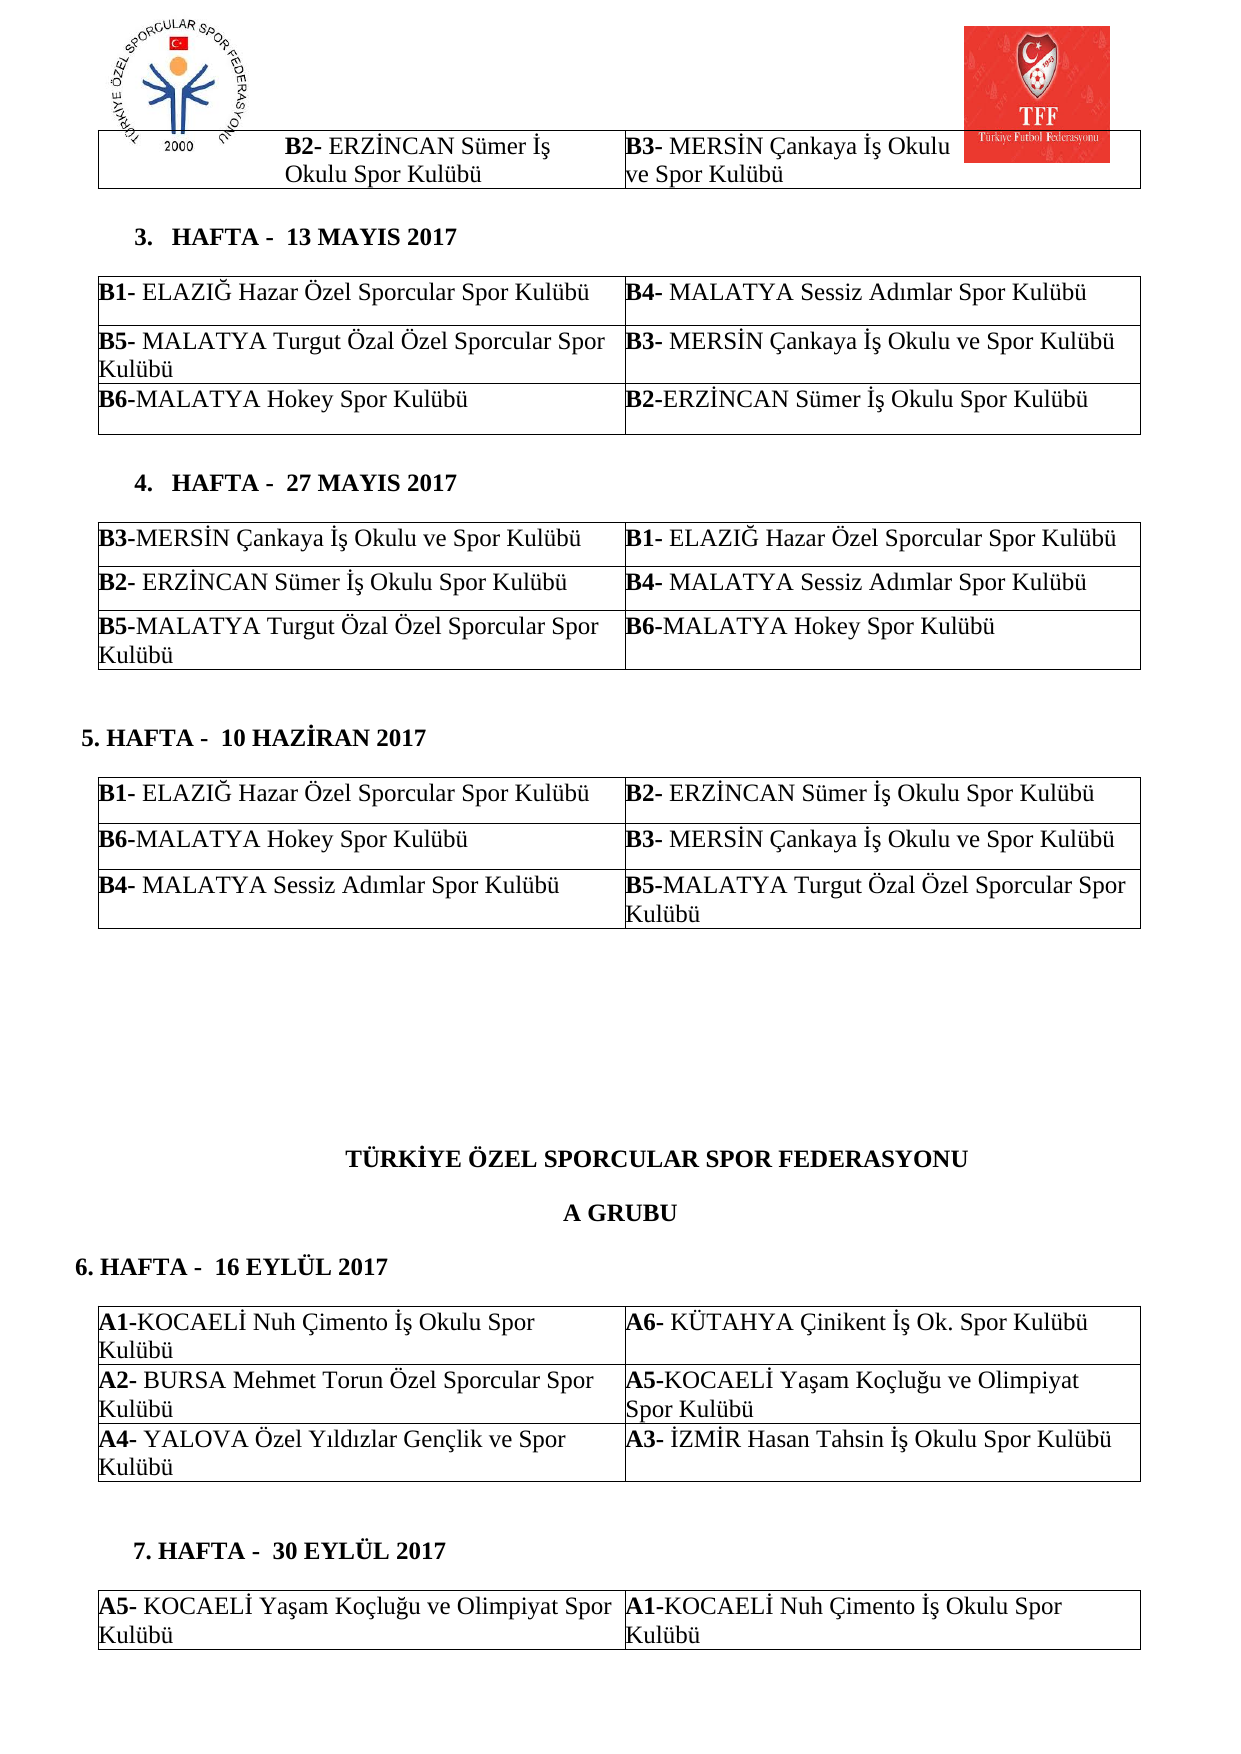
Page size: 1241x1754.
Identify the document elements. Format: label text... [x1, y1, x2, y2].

table_header B3-MERSİN Çankaya İş Okulu ve Spor Kulübü [99, 523, 625, 566]
table_header B1- ELAZIĞ Hazar Özel Sporcular Spor Kulübü [99, 778, 625, 823]
text TÜRKİYE ÖZEL SPORCULAR SPOR FEDERASYONU [75, 1144, 1165, 1173]
picture [87, 12, 285, 163]
table_cell B3- MERSİN Çankaya İş Okulu ve Spor Kulübü [626, 326, 1140, 383]
table_cell B3- MERSİN Çankaya İş Okulu ve Spor Kulübü [626, 824, 1140, 869]
table_cell B2- ERZİNCAN Sümer İş Okulu Spor Kulübü [99, 131, 625, 188]
table_header A5- KOCAELİ Yaşam Koçluğu ve Olimpiyat Spor Kulübü [99, 1591, 625, 1648]
text 7. HAFTA - 30 EYLÜL 2017 [133, 1536, 1165, 1565]
table_cell A2- BURSA Mehmet Torun Özel Sporcular Spor Kulübü [99, 1365, 625, 1423]
table_header A1-KOCAELİ Nuh Çimento İş Okulu Spor Kulübü [626, 1591, 1140, 1648]
table_header A6- KÜTAHYA Çinikent İş Ok. Spor Kulübü [626, 1307, 1140, 1364]
list HAFTA - 13 MAYIS 2017 [134, 222, 1165, 251]
table_cell B6-MALATYA Hokey Spor Kulübü [99, 824, 625, 869]
table_cell B6-MALATYA Hokey Spor Kulübü [626, 611, 1140, 668]
table_cell B5- MALATYA Turgut Özal Özel Sporcular Spor Kulübü [99, 326, 625, 383]
table_cell B2- ERZİNCAN Sümer İş Okulu Spor Kulübü [99, 567, 625, 610]
table_header B4- MALATYA Sessiz Adımlar Spor Kulübü [626, 277, 1140, 325]
table_cell A4- YALOVA Özel Yıldızlar Gençlik ve Spor Kulübü [99, 1424, 625, 1481]
table_cell B5-MALATYA Turgut Özal Özel Sporcular Spor Kulübü [626, 870, 1140, 927]
picture [964, 26, 1110, 130]
table_cell B2-ERZİNCAN Sümer İş Okulu Spor Kulübü [626, 384, 1140, 434]
table_header B1- ELAZIĞ Hazar Özel Sporcular Spor Kulübü [626, 523, 1140, 566]
table_cell A5-KOCAELİ Yaşam Koçluğu ve Olimpiyat Spor Kulübü [626, 1365, 1140, 1423]
table_header A1-KOCAELİ Nuh Çimento İş Okulu Spor Kulübü [99, 1307, 625, 1364]
table_cell B4- MALATYA Sessiz Adımlar Spor Kulübü [626, 567, 1140, 610]
text 5. HAFTA - 10 HAZİRAN 2017 [75, 723, 1165, 752]
table_header B2- ERZİNCAN Sümer İş Okulu Spor Kulübü [626, 778, 1140, 823]
table_cell B4- MALATYA Sessiz Adımlar Spor Kulübü [99, 870, 625, 927]
table_cell B5-MALATYA Turgut Özal Özel Sporcular Spor Kulübü [99, 611, 625, 668]
text 6. HAFTA - 16 EYLÜL 2017 [75, 1252, 1165, 1280]
table_cell B3- MERSİN Çankaya İş Okulu ve Spor Kulübü [626, 131, 1140, 188]
table_cell B6-MALATYA Hokey Spor Kulübü [99, 384, 625, 434]
text A GRUBU [75, 1198, 1165, 1227]
table_cell A3- İZMİR Hasan Tahsin İş Okulu Spor Kulübü [626, 1424, 1140, 1481]
table_header B1- ELAZIĞ Hazar Özel Sporcular Spor Kulübü [99, 277, 625, 325]
list HAFTA - 27 MAYIS 2017 [134, 468, 1165, 497]
